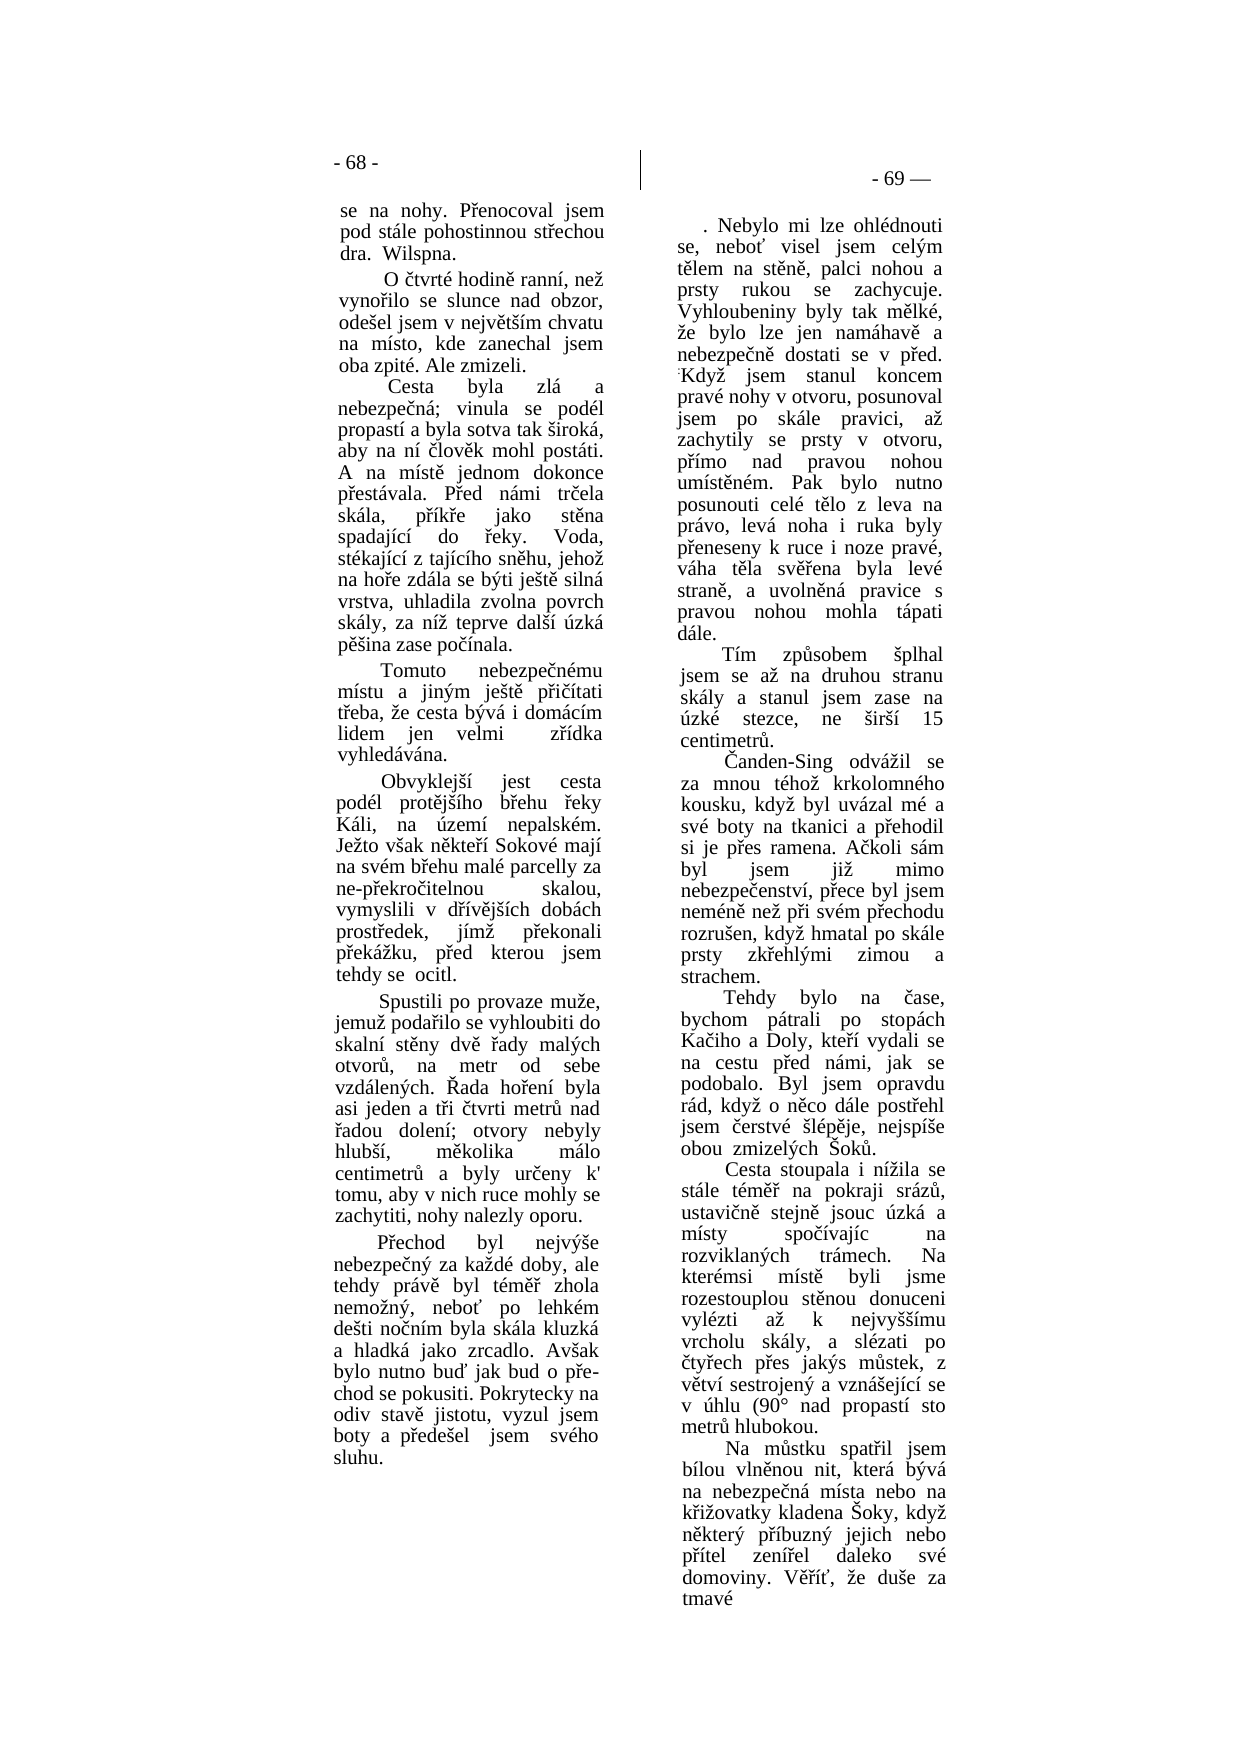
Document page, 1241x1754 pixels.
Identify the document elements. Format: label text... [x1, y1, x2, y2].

text Na můstku spatřil jsem bílou vlněnou nit, která bývá na nebezpečná místa nebo na křižovatky kladena Šoky, když některý příbuzný jejich nebo přítel zenířel daleko své domoviny. Věříť, že duše za tmavé [682, 1438, 946, 1610]
text Tomuto nebezpečnému místu a jiným ještě přičítati třeba, že cesta bývá i domácím lidem jen velmi zřídka vyhledávána. [337, 661, 603, 766]
text Obvyklejší jest cesta podél protějšího břehu řeky Káli, na území nepalském. Ježto však někteří Sokové mají na svém břehu malé parcelly za ne-překročitelnou skalou, vymyslili v dřívějších dobách prostředek, jímž překonali překážku, před kterou jsem tehdy se ocitl. [336, 771, 602, 986]
text Čanden-Sing odvážil se za mnou téhož krkolomného kousku, když byl uvázal mé a své boty na tkanici a přehodil si je přes ramena. Ačkoli sám byl jsem již mimo nebezpečenství, přece byl jsem neméně než při svém přechodu rozrušen, když hmatal po skále prsty zkřehlými zimou a strachem. [681, 752, 944, 988]
text Cesta stoupala i nížila se stále téměř na pokraji srázů, ustavičně stejně jsouc úzká a místy spočívajíc na rozviklaných trámech. Na kterémsi místě byli jsme rozestouplou stěnou donuceni vylézti až k nejvyššímu vrcholu skály, a slézati po čtyřech přes jakýs můstek, z větví sestrojený a vznášející se v úhlu (90° nad propastí sto metrů hlubokou. [681, 1159, 946, 1438]
text O čtvrté hodině ranní, než vynořilo se slunce nad obzor, odešel jsem v největším chvatu na místo, kde zanechal jsem oba zpité. Ale zmizeli. [339, 269, 603, 376]
text Přechod byl nejvýše nebezpečný za každé doby, ale tehdy právě byl téměř zhola nemožný, neboť po lehkém dešti nočním byla skála kluzká a hladká jako zrcadlo. Avšak bylo nutno buď jak bud o přechod se pokusiti. Pokrytecky na odiv stavě jistotu, vyzul jsem boty a předešel jsem svého sluhu. [333, 1233, 599, 1469]
text Tím způsobem šplhal jsem se až na druhou stranu skály a stanul jsem zase na úzké stezce, ne širší 15 centimetrů. [680, 644, 943, 752]
text - 69 — [872, 166, 946, 189]
text Cesta byla zlá a nebezpečná; vinula se podél propastí a byla sotva tak široká, aby na ní člověk mohl postáti. A na místě jednom dokonce přestávala. Před námi trčela skála, příkře jako stěna spadající do řeky. Voda, stékající z tajícího sněhu, jehož na hoře zdála se býti ještě silná vrstva, uhladila zvolna povrch skály, za níž teprve další úzká pěšina zase počínala. [338, 376, 604, 655]
text . Nebylo mi lze ohlédnouti se, neboť visel jsem celým tělem na stěně, palci nohou a prsty rukou se zachycuje. Vyhloubeniny byly tak mělké, že bylo lze jen namáhavě a nebezpečně dostati se v před. :Když jsem stanul koncem pravé nohy v otvoru, posunoval jsem po skále pravici, až zachytily se prsty v otvoru, přímo nad pravou nohou umístěném. Pak bylo nutno posunouti celé tělo z leva na právo, levá noha i ruka byly přeneseny k ruce i noze pravé, váha těla svěřena byla levé straně, a uvolněná pravice s pravou nohou mohla tápati dále. [677, 215, 943, 644]
text Tehdy bylo na čase, bychom pátrali po stopách Kačiho a Doly, kteří vydali se na cestu před námi, jak se podobalo. Byl jsem opravdu rád, když o něco dále postřehl jsem čerstvé šlépěje, nejspíše obou zmizelých Šoků. [681, 988, 945, 1159]
text - 68 - [333, 150, 408, 174]
text se na nohy. Přenocoval jsem pod stále pohostinnou střechou dra. Wilspna. [340, 200, 604, 264]
text Spustili po provaze muže, jemuž podařilo se vyhloubiti do skalní stěny dvě řady malých otvorů, na metr od sebe vzdálených. Řada hoření byla asi jeden a tři čtvrti metrů nad řadou dolení; otvory nebyly hlubší, měkolika málo centimetrů a byly určeny k' tomu, aby v nich ruce mohly se zachytiti, nohy nalezly oporu. [335, 991, 601, 1227]
